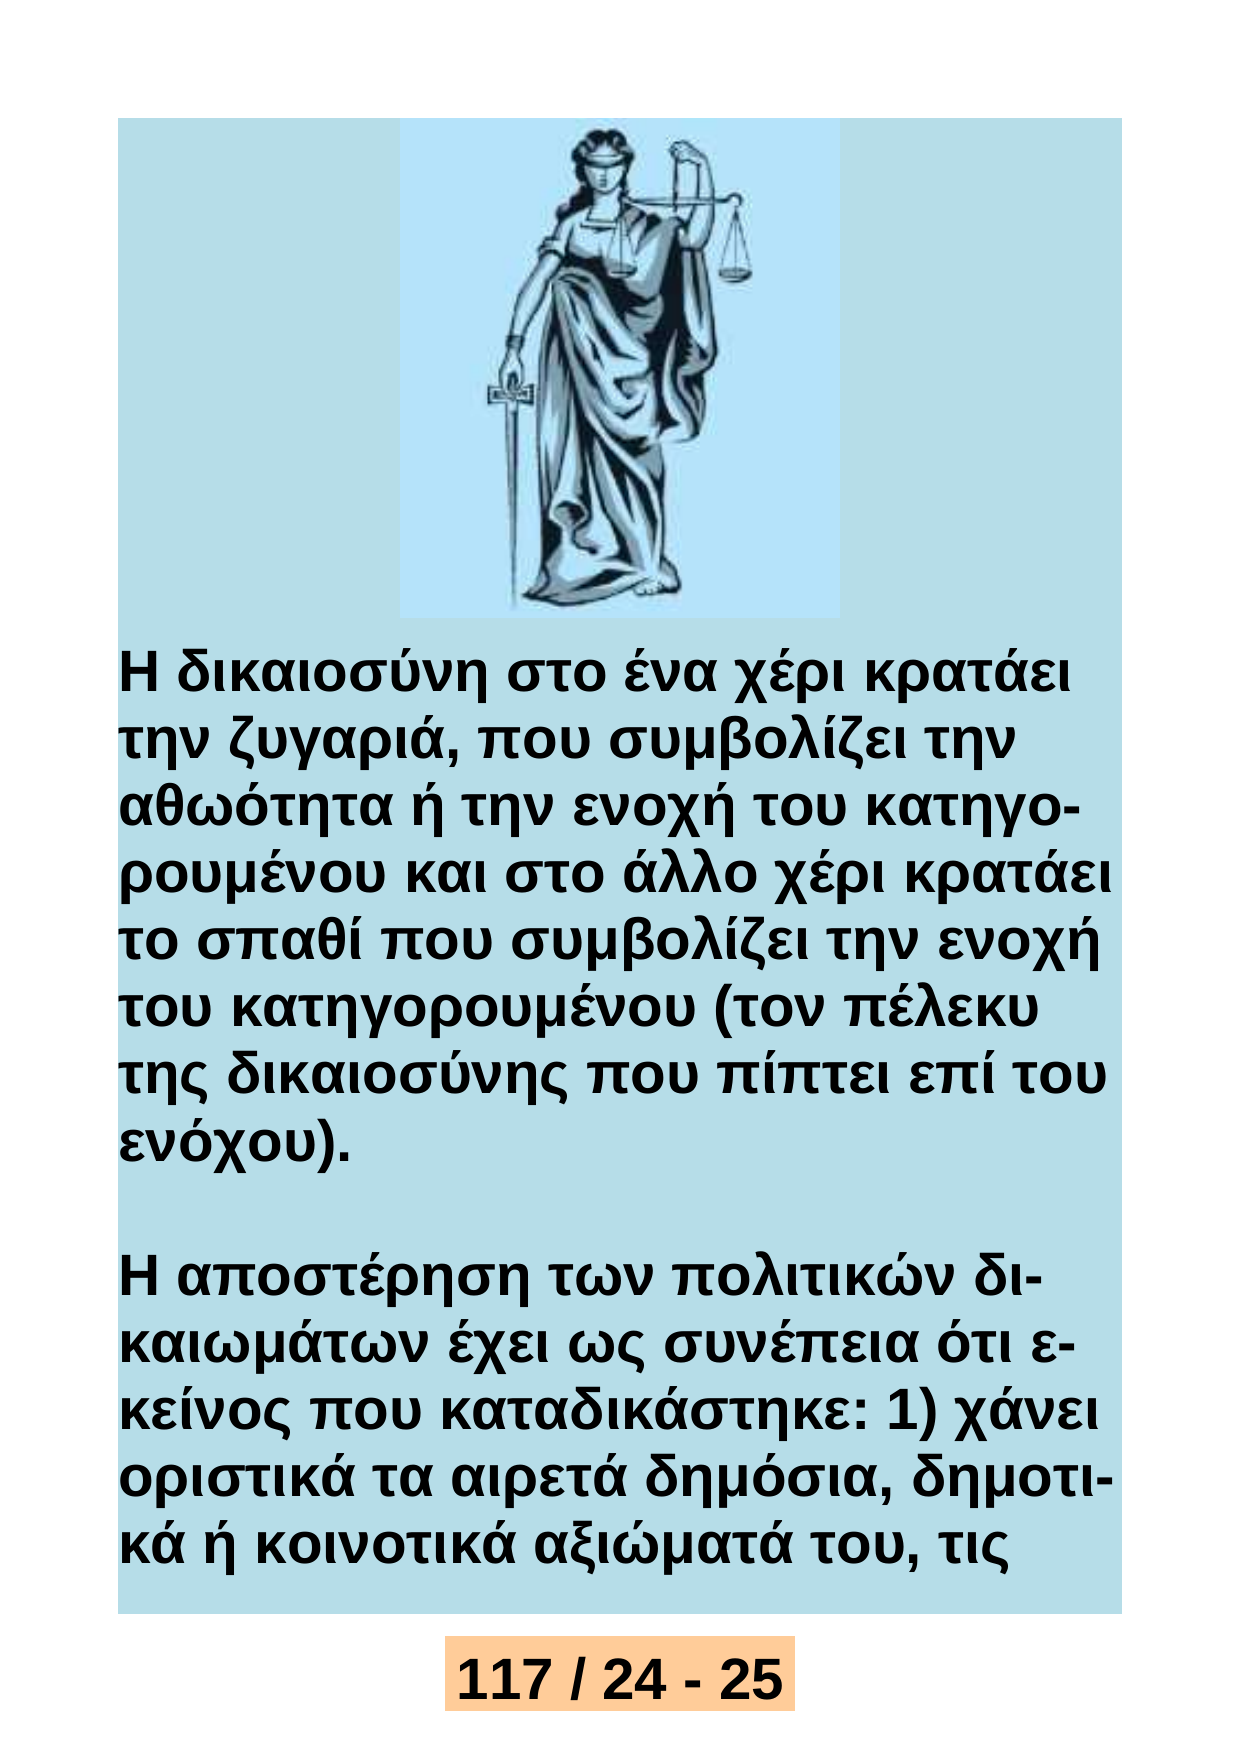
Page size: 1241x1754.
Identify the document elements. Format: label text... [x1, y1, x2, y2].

text Η αποστέρηση των πολιτικών δι-καιωμάτων έχει ως συνέπεια ότι ε-κείνος που καταδικάστηκε: 1) χάνει οριστικά τα αιρετά δημόσια, δημοτι-κά ή κοινοτικά αξιώματά του, τις [118, 1241, 1122, 1576]
text Η δικαιοσύνη στο ένα χέρι κρατάει την ζυγαριά, που συμβολίζει την αθωότητα ή την ενοχή του κατηγο-ρουμένου και στο άλλο χέρι κρατάει το σπαθί που συμβολίζει την ενοχή του κατηγορουμένου (τον πέλεκυ της δικαιοσύνης που πίπτει επί του ενόχου). [118, 637, 1122, 1173]
picture [400, 118, 840, 618]
